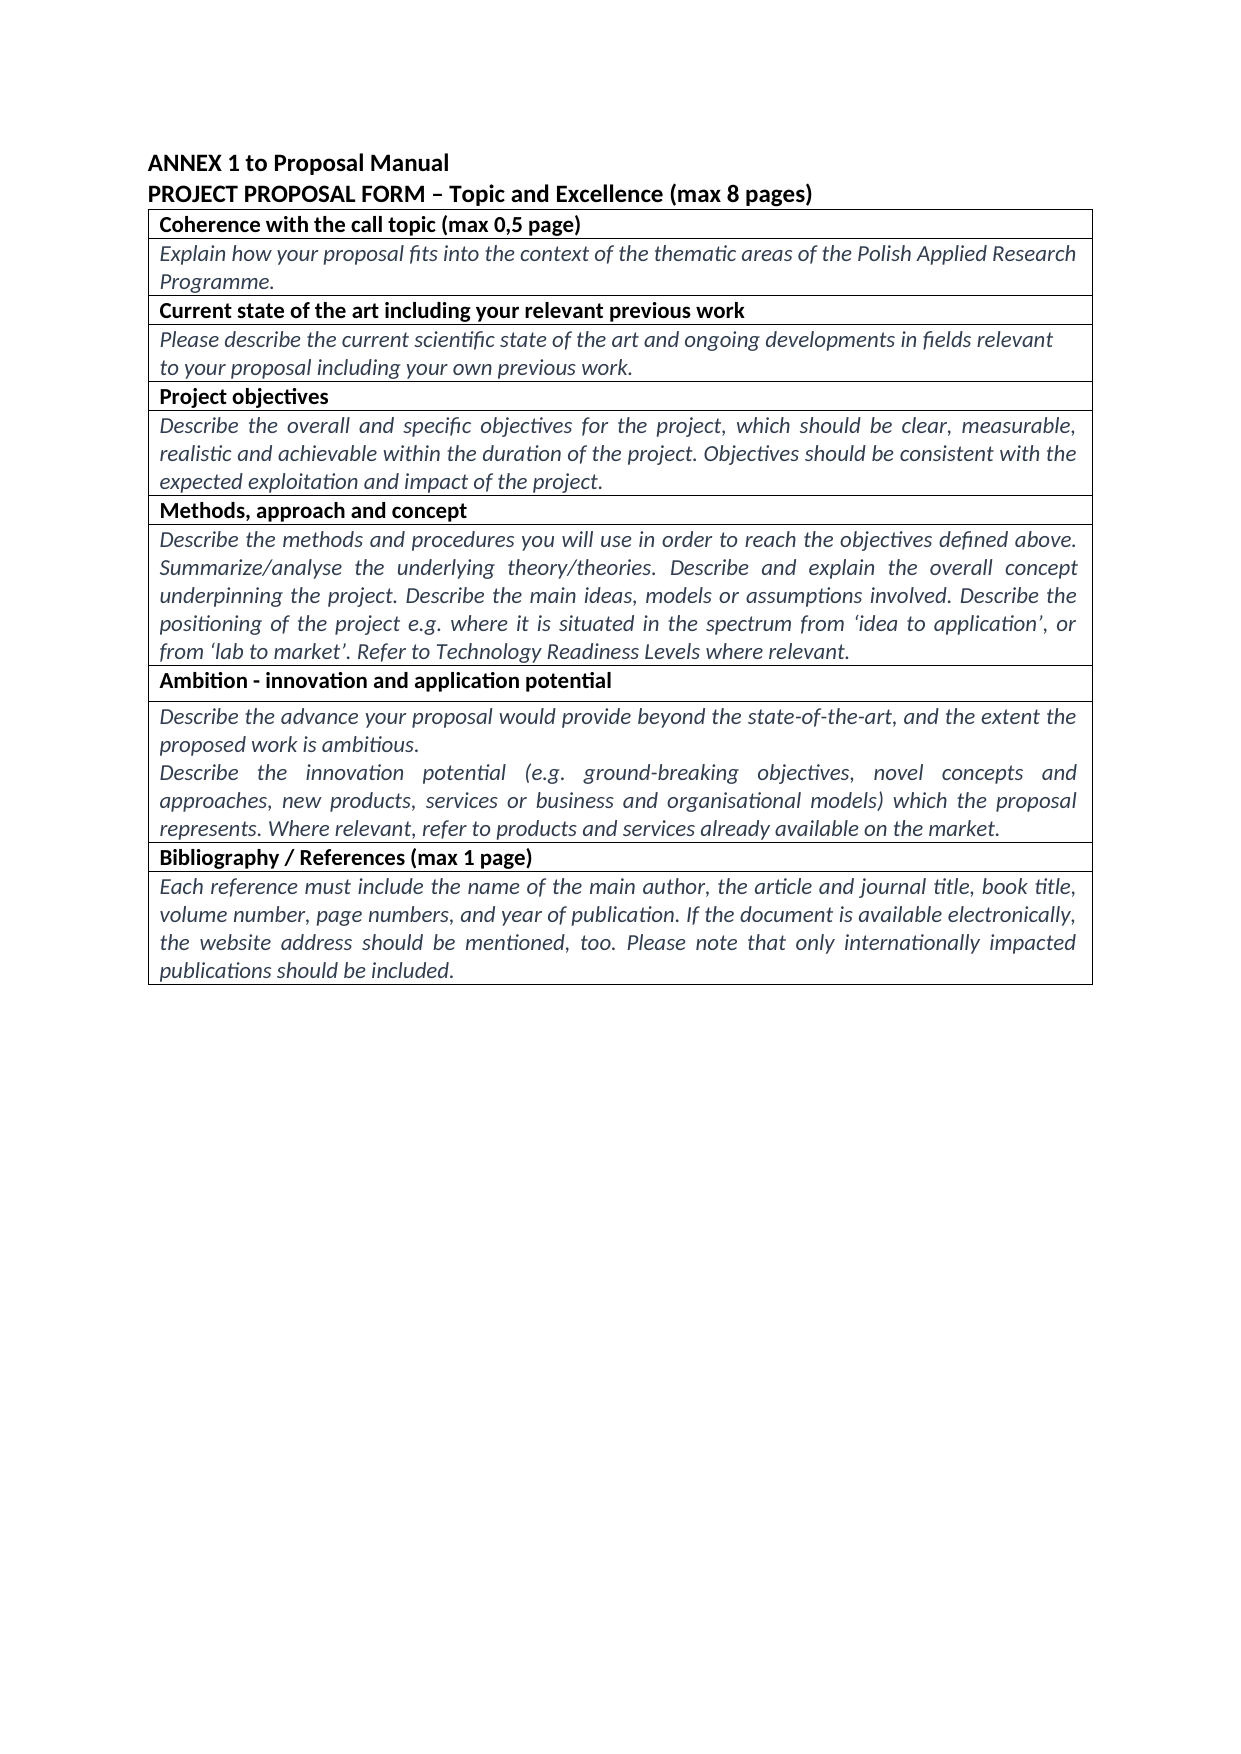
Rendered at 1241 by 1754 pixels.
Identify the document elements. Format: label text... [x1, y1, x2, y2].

table_cell Project objectives [149, 382, 1092, 410]
table_cell Describe the overall and specific objectives for the project, which should be clear, measurable, realistic and achievable within the duration of the project. Objectives should be consistent with the expected exploitation and impact of the project. [149, 411, 1092, 495]
table_header Coherence with the call topic (max 0,5 page) [149, 210, 1092, 238]
table_cell Ambition - innovation and application potential [149, 666, 1092, 701]
table_cell Current state of the art including your relevant previous work [149, 296, 1092, 324]
text PROJECT PROPOSAL FORM – Topic and Excellence (max 8 pages) [148, 178, 1093, 209]
table_cell Explain how your proposal fits into the context of the thematic areas of the Polish Applied Research Programme. [149, 239, 1092, 295]
table_cell Describe the advance your proposal would provide beyond the state-of-the-art, and the extent the proposed work is ambitious. Describe the innovation potential (e.g. ground-breaking objectives, novel concepts and approaches, new products, services or business and organisational models) which the proposal represents. Where relevant, refer to products and services already available on the market. [149, 702, 1092, 842]
text ANNEX 1 to Proposal Manual [148, 148, 1093, 178]
table_cell Each reference must include the name of the main author, the article and journal title, book title, volume number, page numbers, and year of publication. If the document is available electronically, the website address should be mentioned, too. Please note that only internationally impacted publications should be included. [149, 872, 1092, 984]
table_cell Please describe the current scientific state of the art and ongoing developments in fields relevant to your proposal including your own previous work. [149, 325, 1092, 381]
table_cell Bibliography / References (max 1 page) [149, 843, 1092, 871]
table_cell Methods, approach and concept [149, 496, 1092, 524]
table_cell Describe the methods and procedures you will use in order to reach the objectives defined above. Summarize/analyse the underlying theory/theories. Describe and explain the overall concept underpinning the project. Describe the main ideas, models or assumptions involved. Describe the positioning of the project e.g. where it is situated in the spectrum from ‘idea to application’, or from ‘lab to market’. Refer to Technology Readiness Levels where relevant. [149, 525, 1092, 665]
